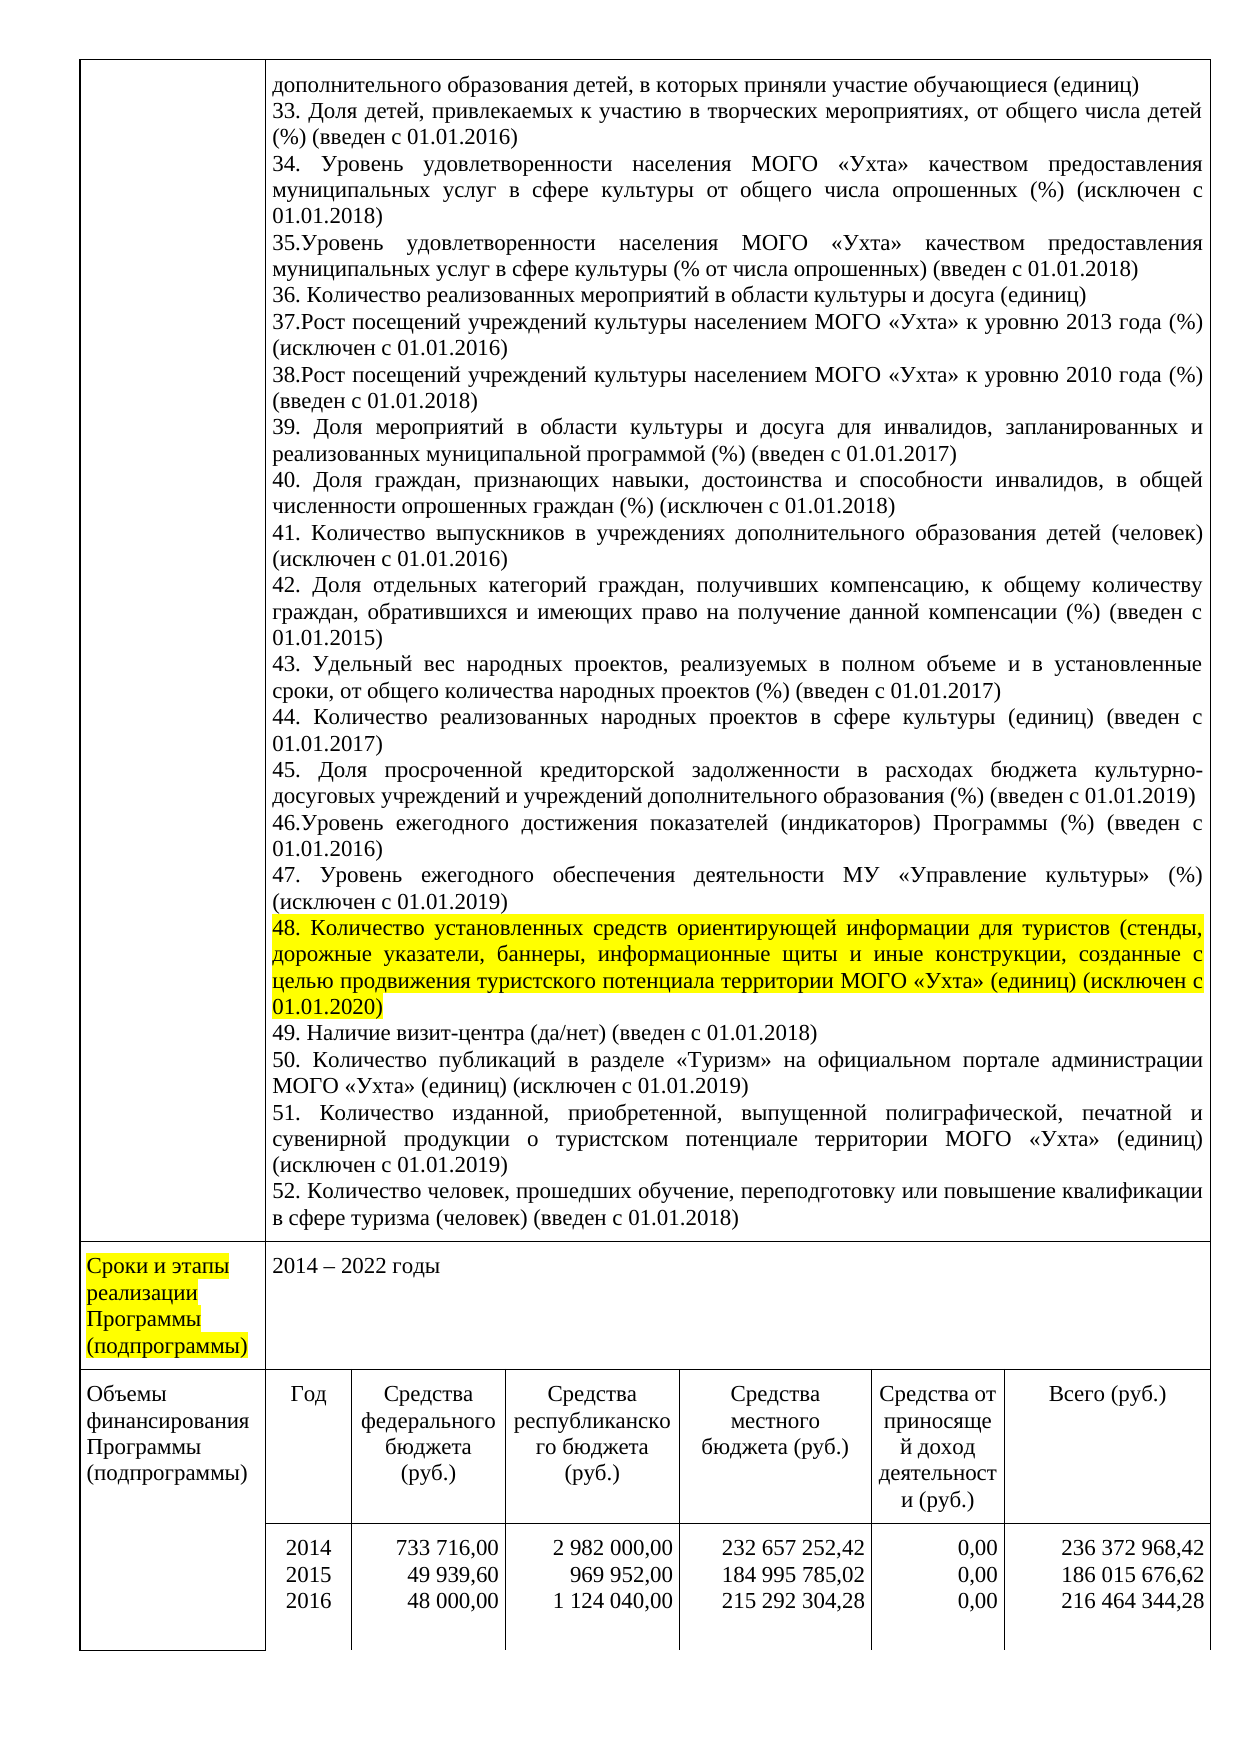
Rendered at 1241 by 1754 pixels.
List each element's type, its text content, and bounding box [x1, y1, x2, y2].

table_cell Средства от приносящей доход деятельности (руб.) [872, 1370, 1004, 1523]
table_cell Всего (руб.) [1005, 1370, 1210, 1523]
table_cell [1005, 1524, 1210, 1649]
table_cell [506, 1524, 679, 1649]
table_cell Объемы финансирования Программы (подпрограммы) [81, 1370, 265, 1649]
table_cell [266, 60, 1210, 1241]
table_cell Средства республиканского бюджета (руб.) [506, 1370, 679, 1523]
table_cell Год [266, 1370, 351, 1523]
table_cell Средства федерального бюджета (руб.) [352, 1370, 505, 1523]
table_cell Сроки и этапы реализации Программы (подпрограммы) [81, 1242, 265, 1369]
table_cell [352, 1524, 505, 1649]
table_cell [872, 1524, 1004, 1649]
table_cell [81, 60, 265, 1241]
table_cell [680, 1524, 871, 1649]
table_cell Средства местного бюджета (руб.) [680, 1370, 871, 1523]
table_cell 2014 – 2022 годы [266, 1242, 1210, 1369]
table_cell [266, 1524, 351, 1649]
